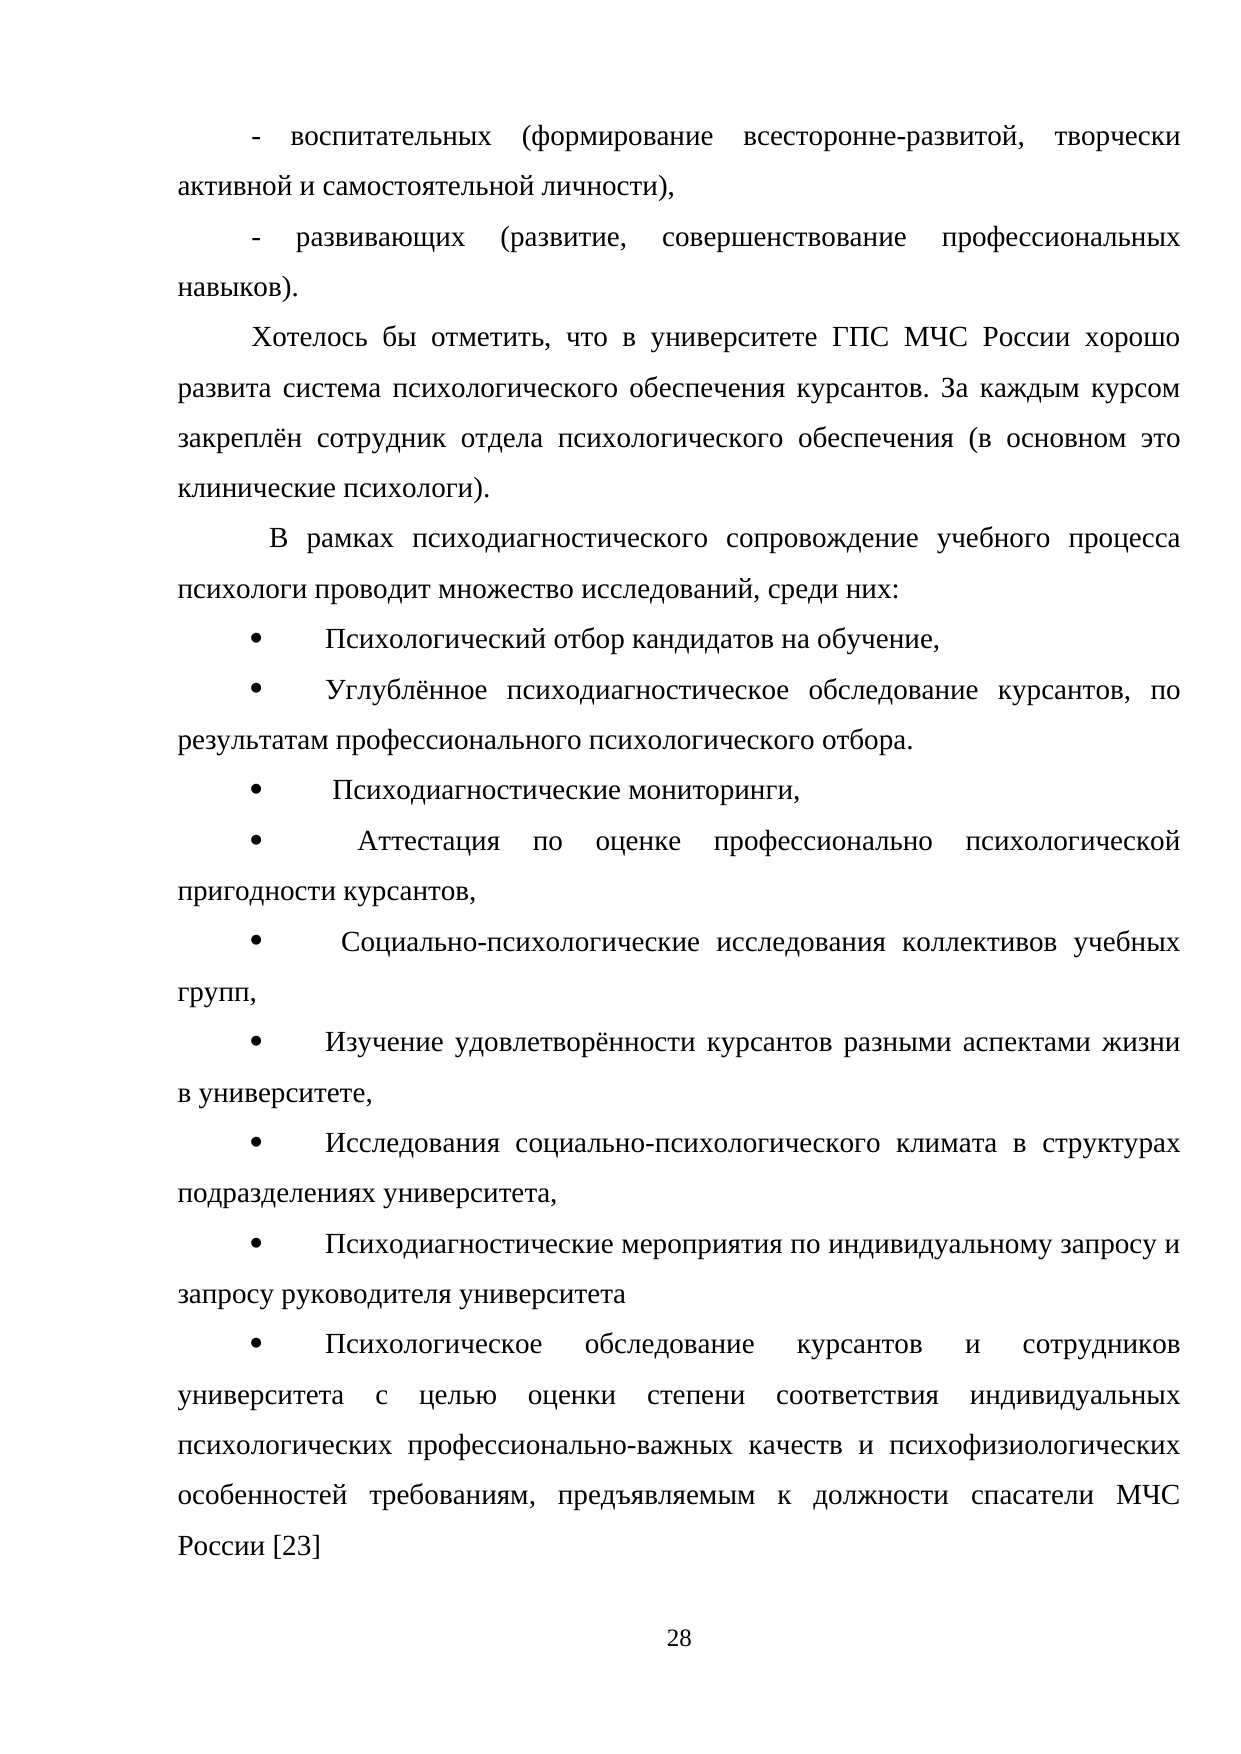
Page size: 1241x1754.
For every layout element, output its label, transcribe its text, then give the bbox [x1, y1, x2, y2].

list - воспитательных (формирование всесторонне-развитой, творчески активной и самостоятельной личности), [177, 118, 1181, 202]
list Социально-психологические исследования коллективов учебных групп, [177, 923, 1181, 1007]
list Психодиагностические мероприятия по индивидуальному запросу и запросу руководителя университета [177, 1226, 1181, 1310]
list Исследования социально-психологического климата в структурах подразделениях университета, [177, 1125, 1181, 1209]
list - развивающих (развитие, совершенствование профессиональных навыков). [177, 219, 1181, 303]
list Психологический отбор кандидатов на обучение, [177, 621, 1181, 655]
text В рамках психодиагностического сопровождение учебного процесса психологи проводит множество исследований, среди них: [177, 521, 1181, 604]
list Психодиагностические мониторинги, [177, 772, 1181, 806]
text Хотелось бы отметить, что в университете ГПС МЧС России хорошо развита система психологического обеспечения курсантов. За каждым курсом закреплён сотрудник отдела психологического обеспечения (в основном это клинические психологи). [177, 319, 1181, 504]
list Углублённое психодиагностическое обследование курсантов, по результатам профессионального психологического отбора. [177, 672, 1181, 756]
list Аттестация по оценке профессионально психологической пригодности курсантов, [177, 823, 1181, 907]
list Изучение удовлетворённости курсантов разными аспектами жизни в университете, [177, 1024, 1181, 1108]
list Психологическое обследование курсантов и сотрудников университета с целью оценки степени соответствия индивидуальных психологических профессионально-важных качеств и психофизиологических особенностей требованиям, предъявляемым к должности спасатели МЧС России [23] [177, 1326, 1181, 1561]
